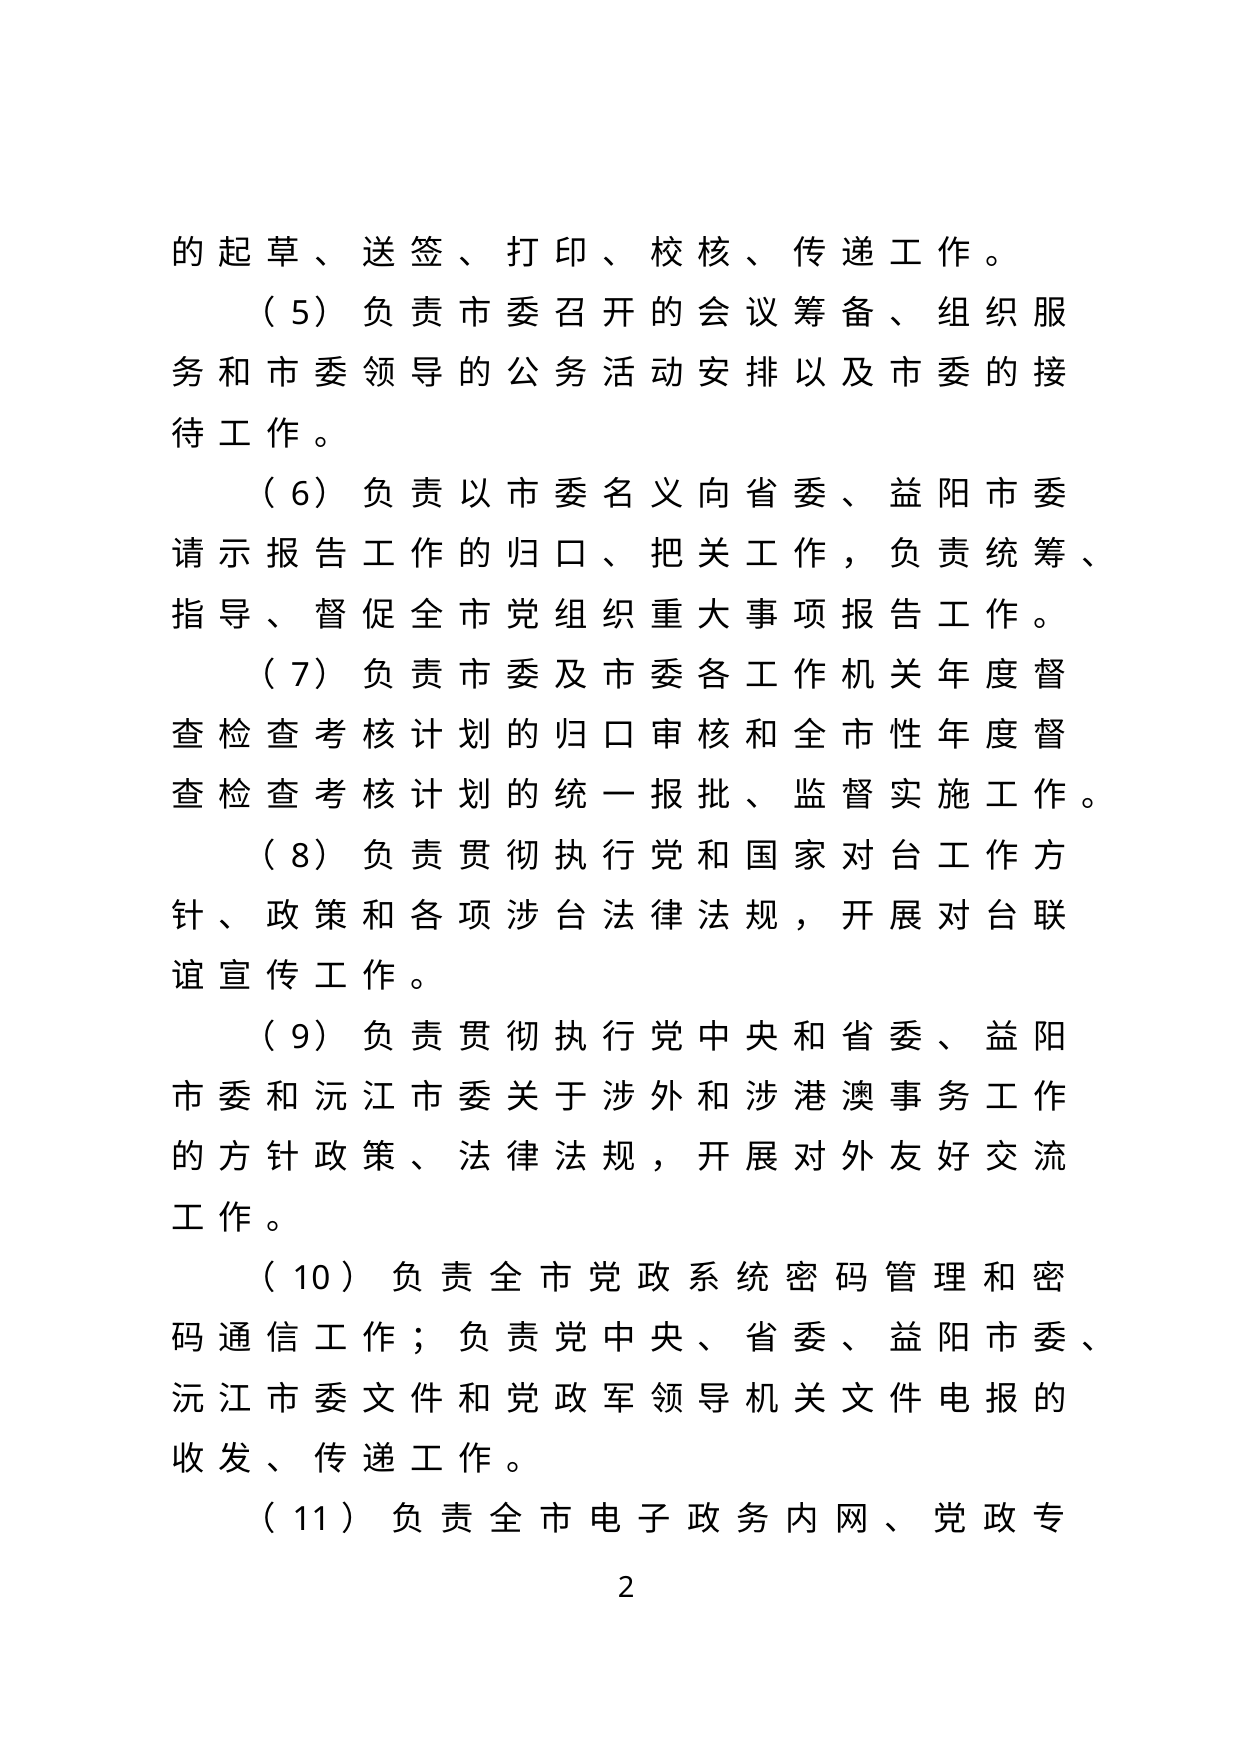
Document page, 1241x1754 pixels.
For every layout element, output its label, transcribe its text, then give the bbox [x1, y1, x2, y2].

text （5）负责市委召开的会议筹备、组织服务和市委领导的公务活动安排以及市委的接待工作。 [171, 280, 1081, 461]
text （8）负责贯彻执行党和国家对台工作方针、政策和各项涉台法律法规，开展对台联谊宣传工作。 [171, 822, 1081, 1003]
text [171, 219, 1081, 280]
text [171, 1486, 1081, 1546]
text （7）负责市委及市委各工作机关年度督查检查考核计划的归口审核和全市性年度督查检查考核计划的统一报批、监督实施工作。 [171, 642, 1081, 822]
text （10）负责全市党政系统密码管理和密码通信工作；负责党中央、省委、益阳市委、沅江市委文件和党政军领导机关文件电报的收发、传递工作。 [171, 1245, 1081, 1486]
text （6）负责以市委名义向省委、益阳市委请示报告工作的归口、把关工作，负责统筹、指导、督促全市党组织重大事项报告工作。 [171, 461, 1081, 642]
text （9）负责贯彻执行党中央和省委、益阳市委和沅江市委关于涉外和涉港澳事务工作的方针政策、法律法规，开展对外友好交流工作。 [171, 1003, 1081, 1245]
